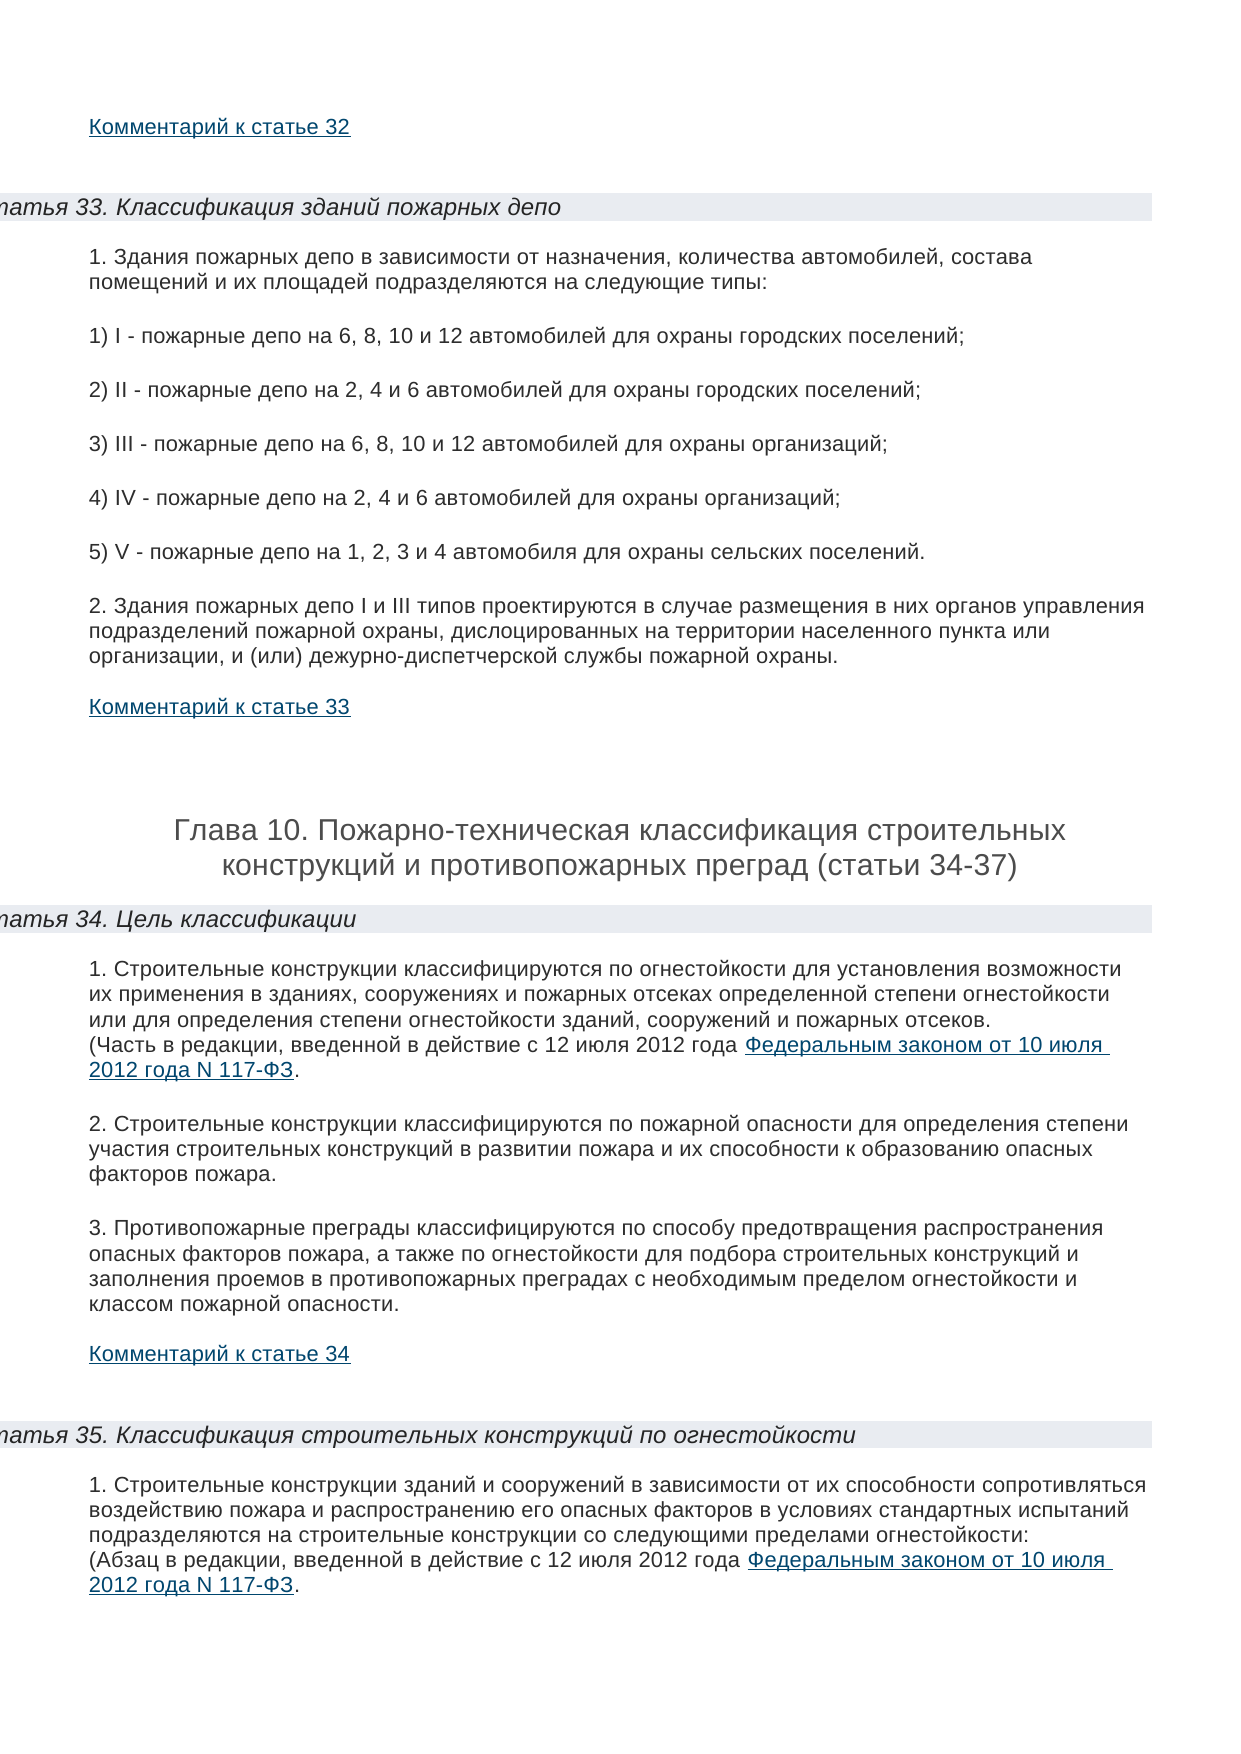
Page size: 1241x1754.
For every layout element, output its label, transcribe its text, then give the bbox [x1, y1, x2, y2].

subtitle Статья 33. Классификация зданий пожарных депо [0, 193, 1152, 221]
subtitle Статья 35. Классификация строительных конструкций по огнестойкости [0, 1421, 1152, 1448]
text 4) IV - пожарные депо на 2, 4 и 6 автомобилей для охраны организаций; [89, 485, 1152, 539]
text 3) III - пожарные депо на 6, 8, 10 и 12 автомобилей для охраны организаций; [89, 431, 1152, 485]
text 1. Строительные конструкции классифицируются по огнестойкости для установления возможности их применения в зданиях, сооружениях и пожарных отсеках определенной степени огнестойкости или для определения степени огнестойкости зданий, сооружений и пожарных отсеков. (Часть в редакции, введенной в действие с 12 июля 2012 года Федеральным законом от 10 июля 2012 года N 117-ФЗ. [89, 956, 1152, 1111]
text 5) V - пожарные депо на 1, 2, 3 и 4 автомобиля для охраны сельских поселений. [89, 539, 1152, 593]
subtitle Глава 10. Пожарно-техническая классификация строительных конструкций и противопожарных преград (статьи 34-37) [89, 812, 1152, 882]
text 2. Здания пожарных депо I и III типов проектируются в случае размещения в них органов управления подразделений пожарной охраны, дислоцированных на территории населенного пункта или организации, и (или) дежурно-диспетчерской службы пожарной охраны. Комментарий к статье 33 [89, 593, 1152, 773]
text 1. Здания пожарных депо в зависимости от назначения, количества автомобилей, состава помещений и их площадей подразделяются на следующие типы: [89, 244, 1152, 323]
text 3. Противопожарные преграды классифицируются по способу предотвращения распространения опасных факторов пожара, а также по огнестойкости для подбора строительных конструкций и заполнения проемов в противопожарных преградах с необходимым пределом огнестойкости и классом пожарной опасности. Комментарий к статье 34 [89, 1215, 1152, 1421]
text 2) II - пожарные депо на 2, 4 и 6 автомобилей для охраны городских поселений; [89, 377, 1152, 431]
subtitle Статья 34. Цель классификации [0, 905, 1152, 933]
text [89, 89, 1152, 193]
text 1. Строительные конструкции зданий и сооружений в зависимости от их способности сопротивляться воздействию пожара и распространению его опасных факторов в условиях стандартных испытаний подразделяются на строительные конструкции со следующими пределами огнестойкости: (Абзац в редакции, введенной в действие с 12 июля 2012 года Федеральным законом от 10 июля 2012 года N 117-ФЗ. [89, 1472, 1152, 1626]
text 2. Строительные конструкции классифицируются по пожарной опасности для определения степени участия строительных конструкций в развитии пожара и их способности к образованию опасных факторов пожара. [89, 1111, 1152, 1215]
text 1) I - пожарные депо на 6, 8, 10 и 12 автомобилей для охраны городских поселений; [89, 323, 1152, 377]
